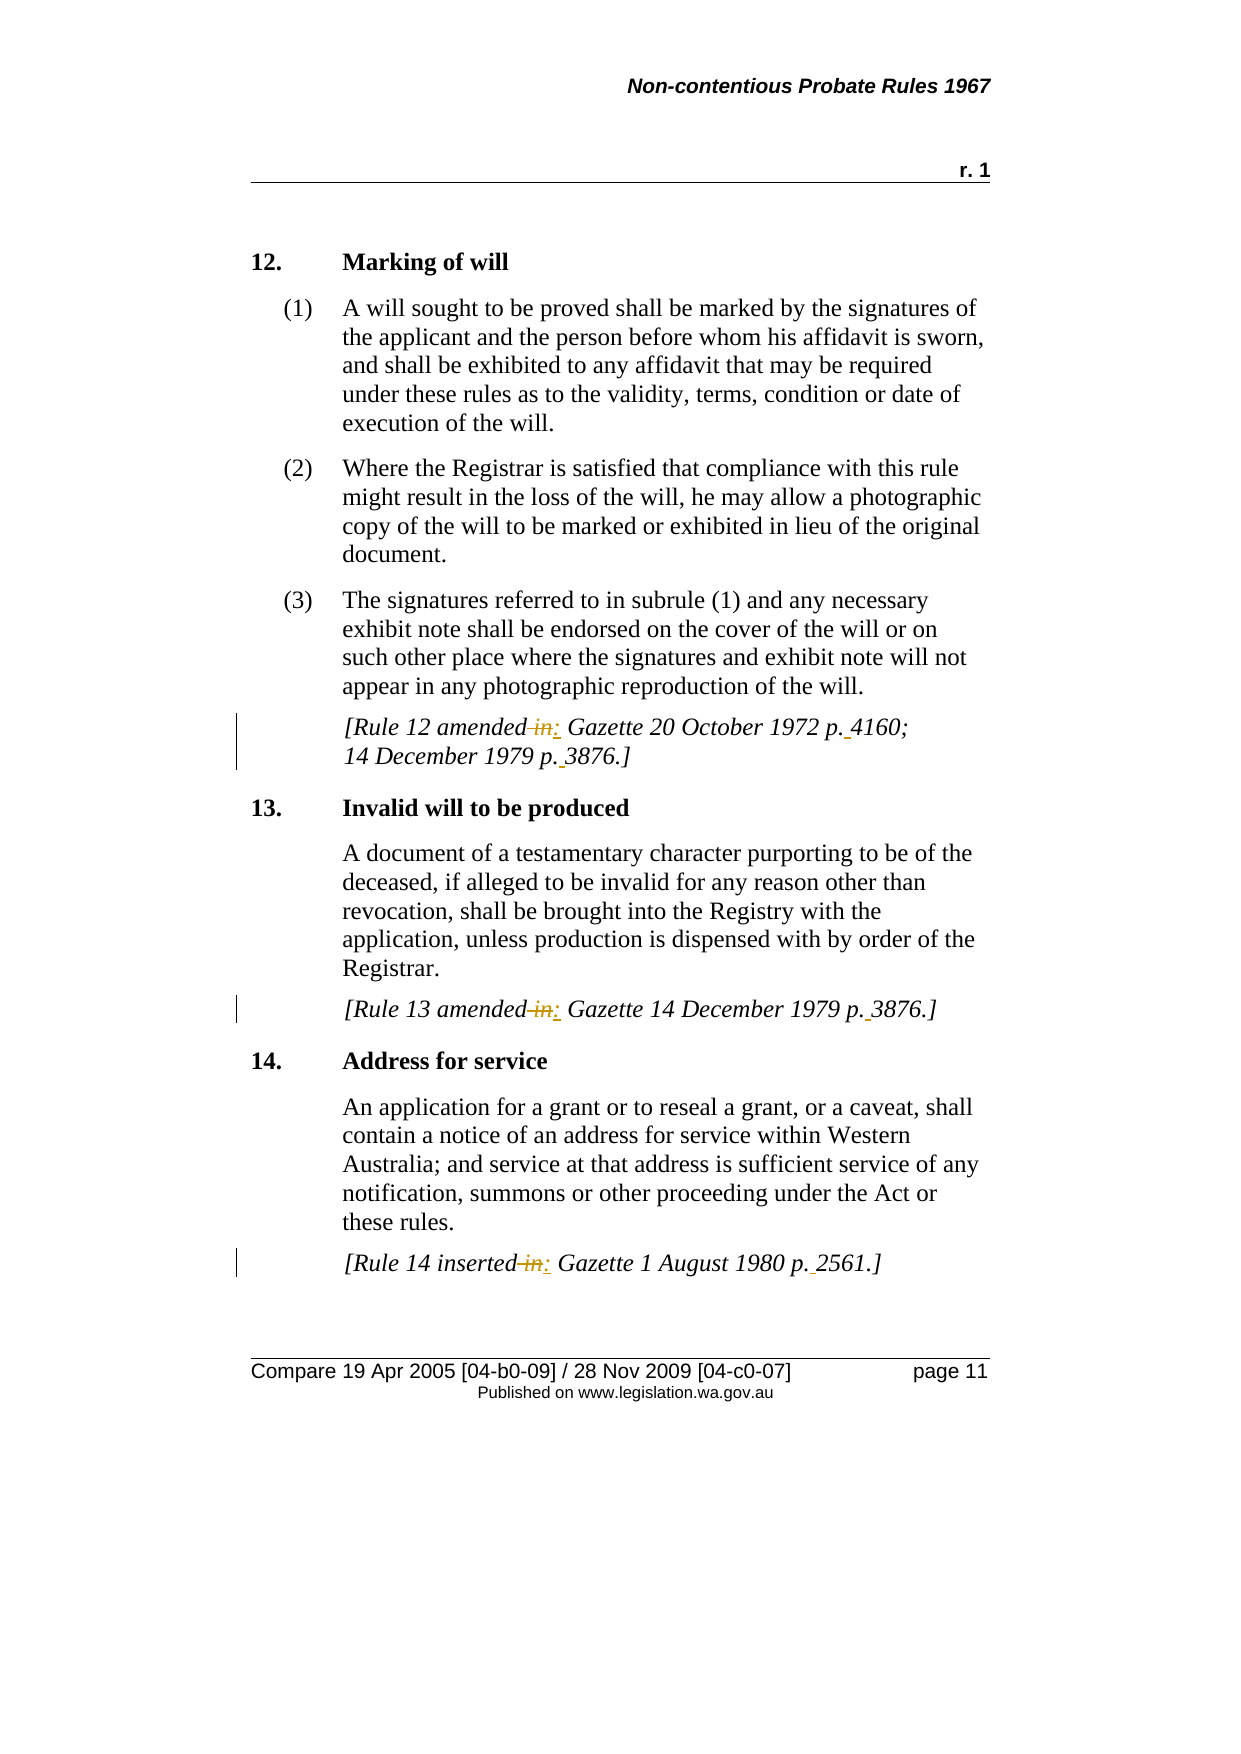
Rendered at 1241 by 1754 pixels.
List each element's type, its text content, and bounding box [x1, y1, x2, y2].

text An application for a grant or to reseal a grant, or a caveat, shall contain a notice of an address for service within Western Australia; and service at that address is sufficient service of any notification, summons or other proceeding under the Act or these rules. [251, 1092, 990, 1235]
text (3) The signatures referred to in subrule (1) and any necessary exhibit note shall be endorsed on the cover of the will or on such other place where the signatures and exhibit note will not appear in any photographic reproduction of the will. [251, 585, 990, 700]
text [Rule 13 amended Gazette 14 December 1979 p.3876.] [251, 994, 990, 1023]
text (1) A will sought to be proved shall be marked by the signatures of the applicant and the person before whom his affidavit is sworn, and shall be exhibited to any affidavit that may be required under these rules as to the validity, terms, condition or date of execution of the will. [251, 293, 990, 437]
text [Rule 14 inserted Gazette 1 August 1980 p.2561.] [251, 1248, 990, 1277]
text A document of a testamentary character purporting to be of the deceased, if alleged to be invalid for any reason other than revocation, shall be brought into the Registry with the application, unless production is dispensed with by order of the Registrar. [251, 838, 990, 982]
text [Rule 12 amended Gazette 20 October 1972 p.4160; 14 December 1979 p.3876.] [251, 712, 990, 770]
subtitle 14. Address for service [251, 1046, 990, 1075]
subtitle 13. Invalid will to be produced [251, 793, 990, 822]
text (2) Where the Registrar is satisfied that compliance with this rule might result in the loss of the will, he may allow a photographic copy of the will to be marked or exhibited in lieu of the original document. [251, 453, 990, 568]
subtitle 12. Marking of will [251, 247, 990, 276]
